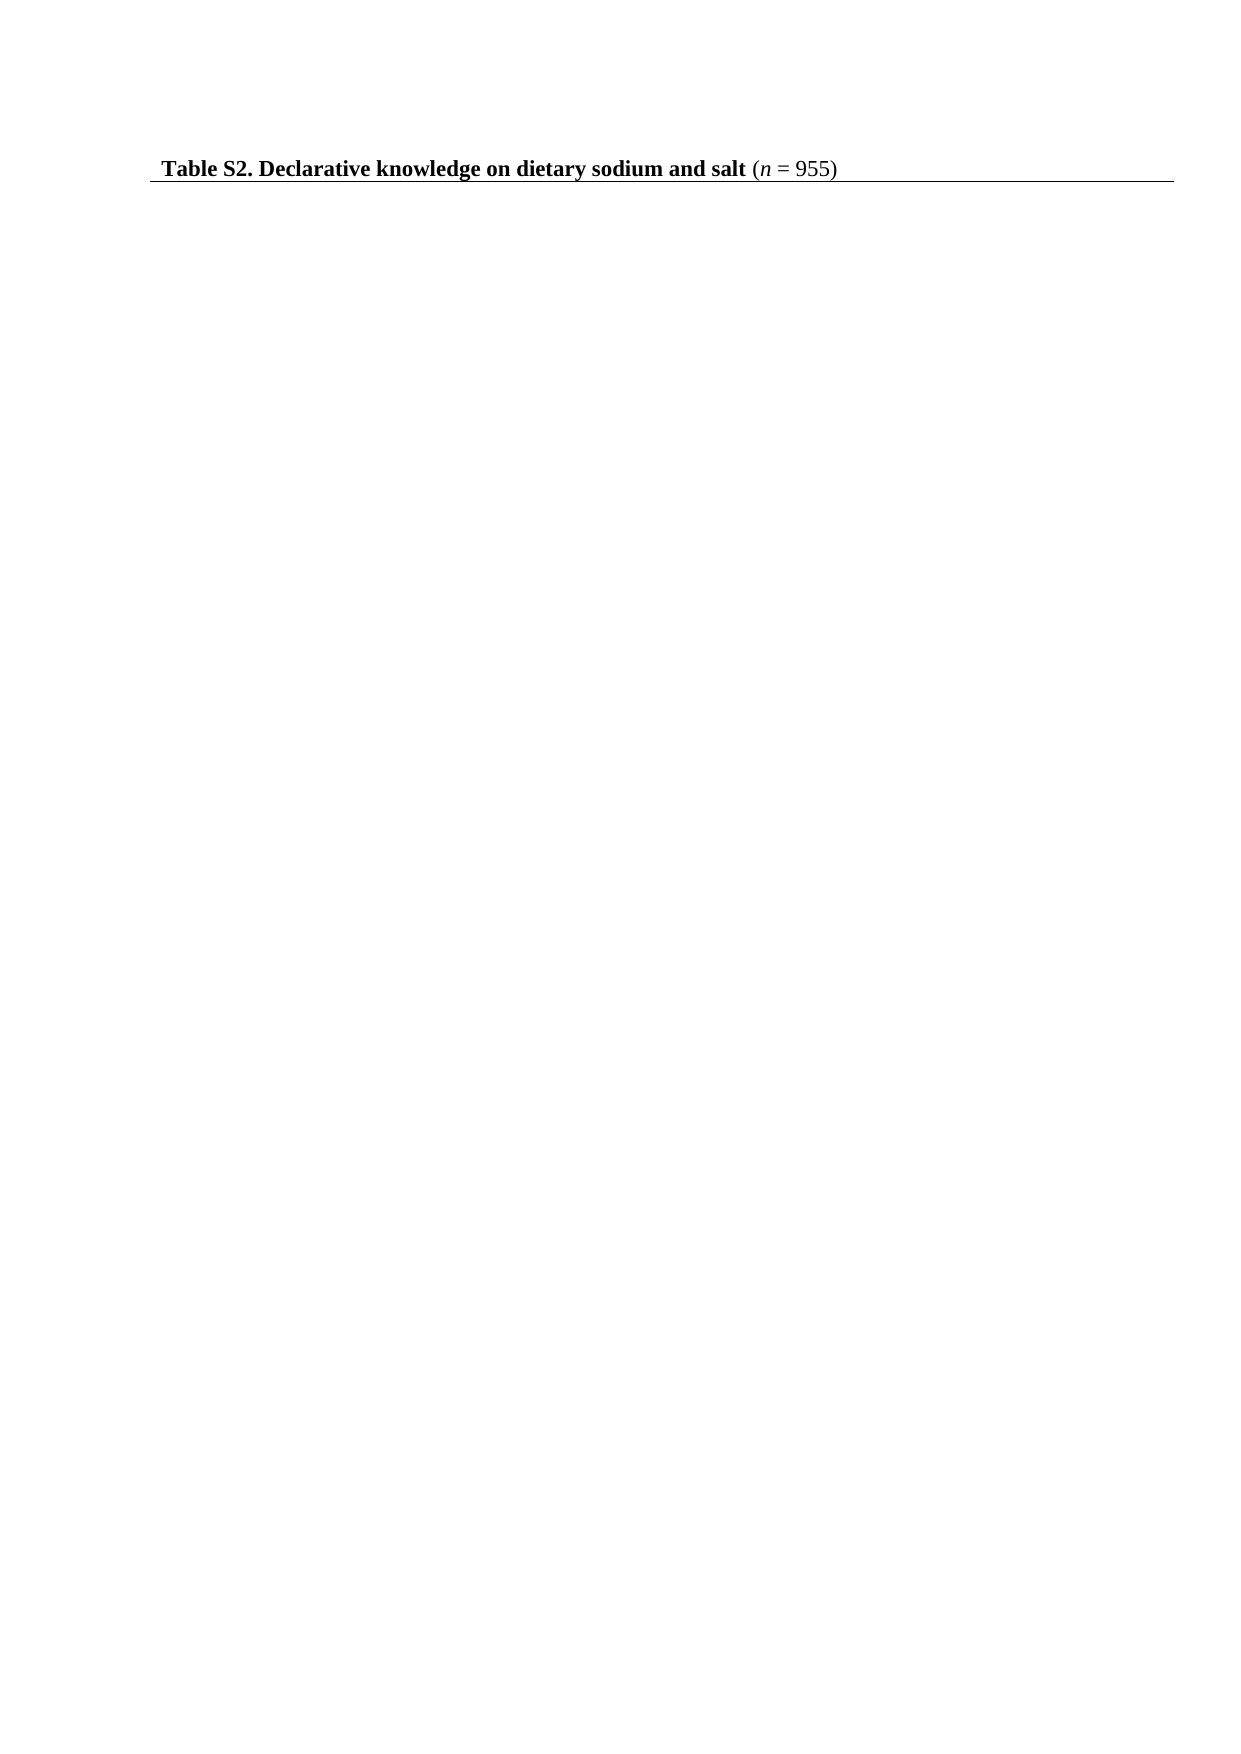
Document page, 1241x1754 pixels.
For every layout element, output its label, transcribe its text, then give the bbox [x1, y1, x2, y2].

table_header Table S2. Declarative knowledge on dietary sodium and salt (n = 955) [150, 150, 1174, 181]
